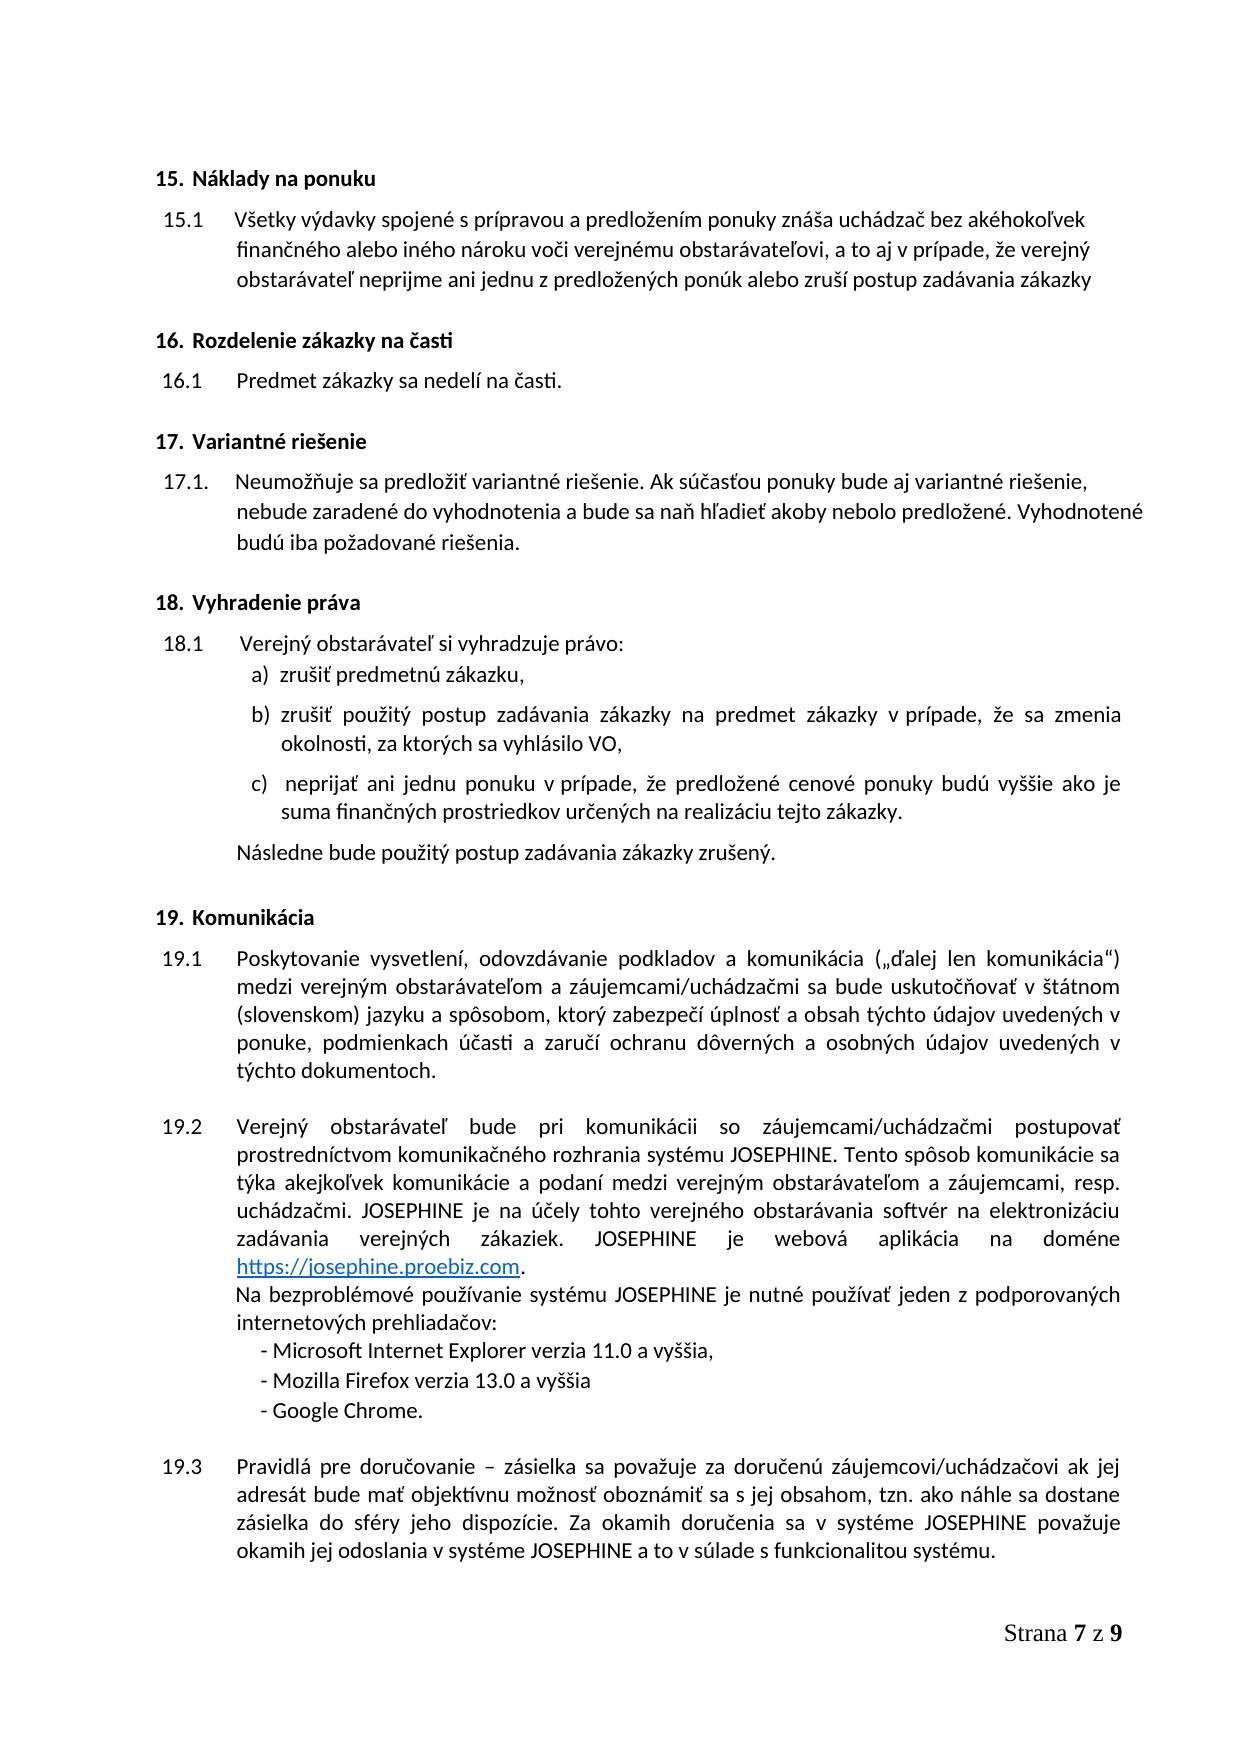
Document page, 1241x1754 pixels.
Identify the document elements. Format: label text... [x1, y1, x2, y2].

text Následne bude použitý postup zadávania zákazky zrušený. [149, 838, 1122, 866]
list Vyhradenie práva [155, 588, 1152, 616]
list Poskytovanie vysvetlení, odovzdávanie podkladov a komunikácia („ďalej len komunikácia“) medzi verejným obstarávateľom a záujemcami/uchádzačmi sa bude uskutočňovať v štátnom (slovenskom) jazyku a spôsobom, ktorý zabezpečí úplnosť a obsah týchto údajov uvedených v ponuke, podmienkach účasti a zaručí ochranu dôverných a osobných údajov uvedených v týchto dokumentoch. [161, 944, 1122, 1084]
text b) zrušiť použitý postup zadávania zákazky na predmet zákazky v prípade, že sa zmenia okolnosti, za ktorých sa vyhlásilo VO, [251, 701, 1122, 757]
list Variantné riešenie [155, 427, 1152, 455]
list Rozdelenie zákazky na časti [155, 326, 1152, 354]
list Pravidlá pre doručovanie – zásielka sa považuje za doručenú záujemcovi/uchádzačovi ak jej adresát bude mať objektívnu možnosť oboznámiť sa s jej obsahom, tzn. ako náhle sa dostane zásielka do sféry jeho dispozície. Za okamih doručenia sa v systéme JOSEPHINE považuje okamih jej odoslania v systéme JOSEPHINE a to v súlade s funkcionalitou systému. [161, 1452, 1122, 1564]
subtitle Komunikácia [155, 903, 1123, 932]
list 17.1. Neumožňuje sa predložiť variantné riešenie. Ak súčasťou ponuky bude aj variantné riešenie, nebude zaradené do vyhodnotenia a bude sa naň hľadieť akoby nebolo predložené. Vyhodnotené budú iba požadované riešenia. [163, 467, 1152, 556]
list Verejný obstarávateľ bude pri komunikácii so záujemcami/uchádzačmi postupovať prostredníctvom komunikačného rozhrania systému JOSEPHINE. Tento spôsob komunikácie sa týka akejkoľvek komunikácie a podaní medzi verejným obstarávateľom a záujemcami, resp. uchádzačmi. JOSEPHINE je na účely tohto verejného obstarávania softvér na elektronizáciu zadávania verejných zákaziek. JOSEPHINE je webová aplikácia na doméne https://josephine.proebiz.com. [161, 1112, 1122, 1280]
list 15.1 Všetky výdavky spojené s prípravou a predložením ponuky znáša uchádzač bez akéhokoľvek finančného alebo iného nároku voči verejnému obstarávateľovi, a to aj v prípade, že verejný obstarávateľ neprijme ani jednu z predložených ponúk alebo zruší postup zadávania zákazky [163, 205, 1152, 293]
text a) zrušiť predmetnú zákazku, [149, 660, 1122, 688]
text - Google Chrome. [223, 1396, 1122, 1424]
list Predmet zákazky sa nedelí na časti. [161, 366, 1152, 394]
text - Microsoft Internet Explorer verzia 11.0 a vyššia, [223, 1336, 1122, 1364]
text c) neprijať ani jednu ponuku v prípade, že predložené cenové ponuky budú vyššie ako je suma finančných prostriedkov určených na realizáciu tejto zákazky. [251, 769, 1122, 825]
text - Mozilla Firefox verzia 13.0 a vyššia [223, 1366, 1122, 1394]
list Náklady na ponuku [155, 164, 1152, 192]
text 18.1 Verejný obstarávateľ si vyhradzuje právo: [163, 629, 1122, 657]
text Na bezproblémové používanie systému JOSEPHINE je nutné používať jeden z podporovaných internetových prehliadačov: [235, 1280, 1122, 1336]
